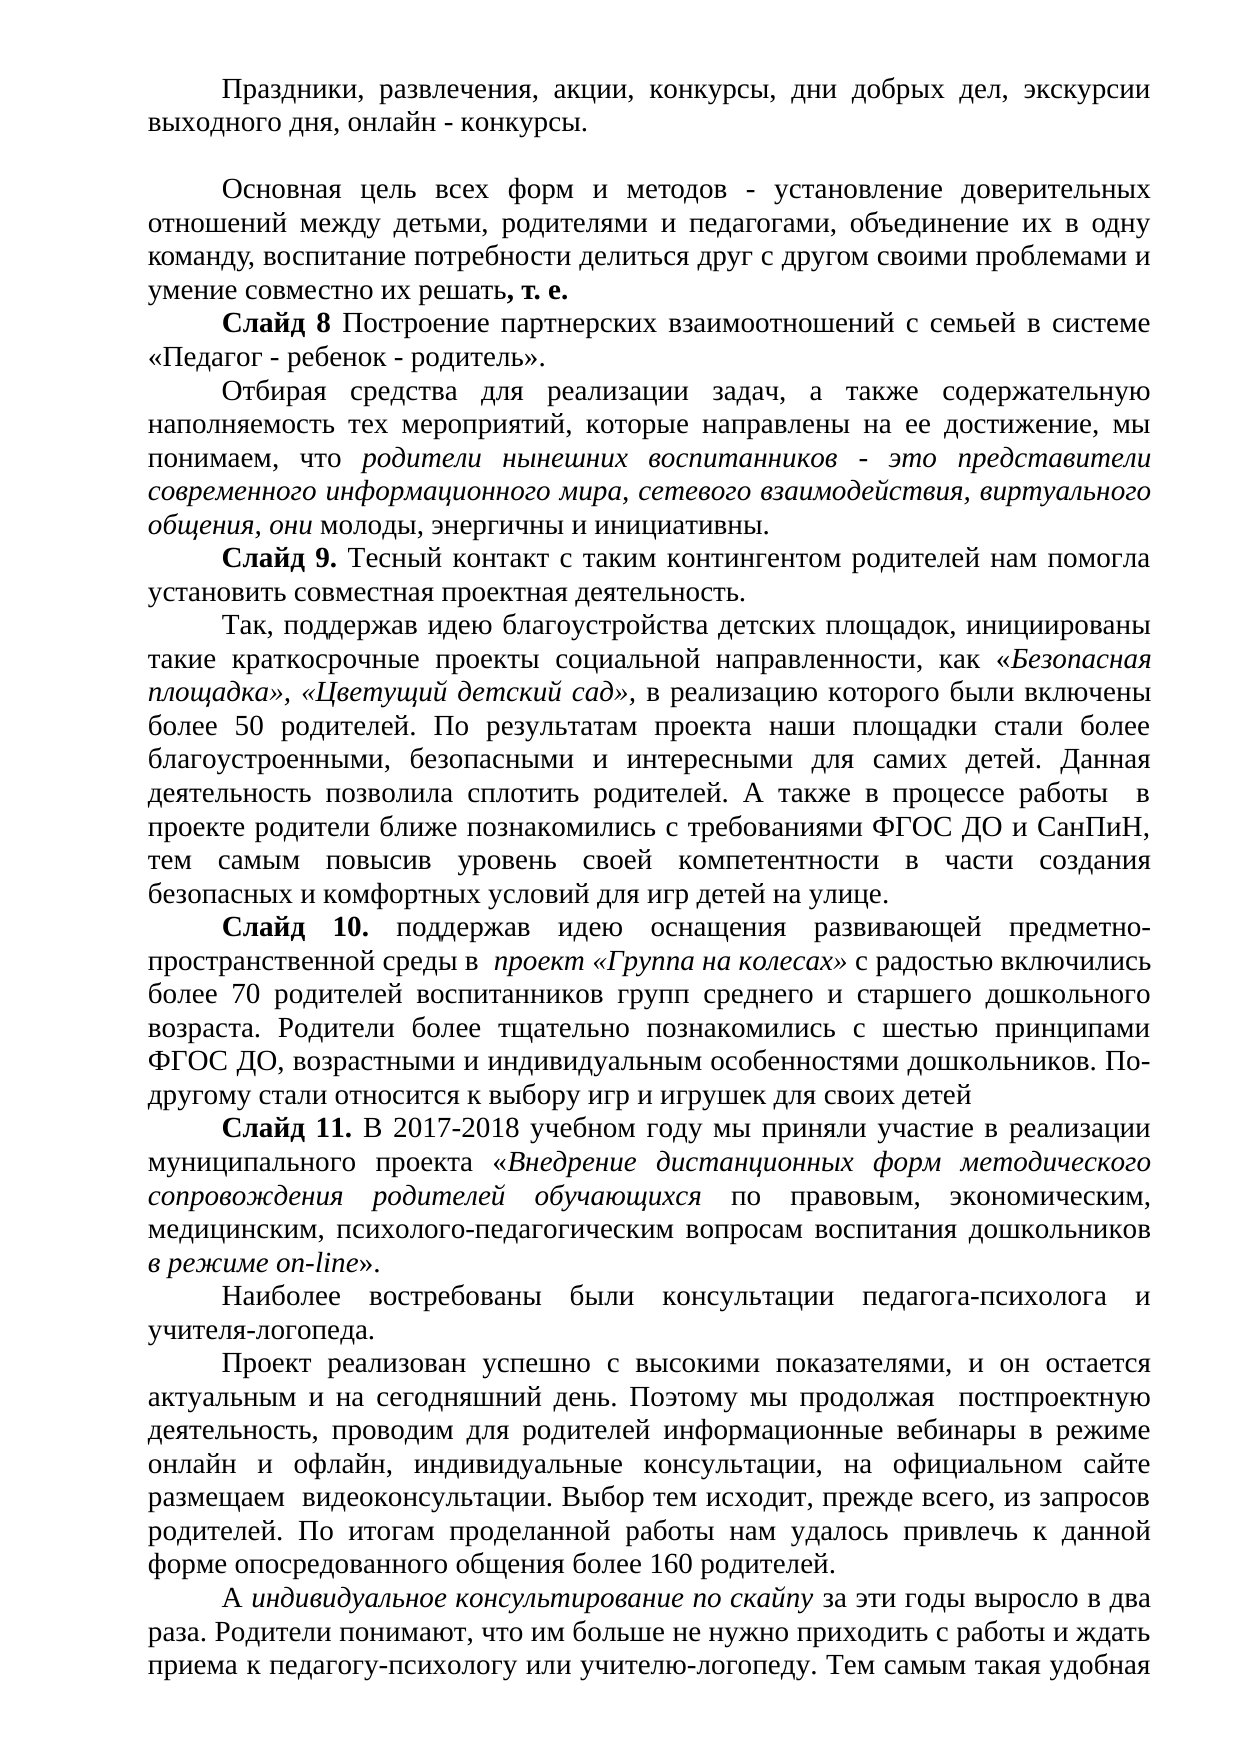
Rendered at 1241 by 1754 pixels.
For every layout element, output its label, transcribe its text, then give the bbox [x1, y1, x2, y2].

text Праздники, развлечения, акции, конкурсы, дни добрых дел, экскурсии выходного дня, онлайн - конкурсы. [148, 71, 1152, 138]
text Так, поддержав идею благоустройства детских площадок, инициированы такие краткосрочные проекты социальной направленности, как «Безопасная площадка», «Цветущий детский сад», в реализацию которого были включены более 50 родителей. По результатам проекта наши площадки стали более благоустроенными, безопасными и интересными для самих детей. Данная деятельность позволила сплотить родителей. А также в процессе работы в проекте родители ближе познакомились с требованиями ФГОС ДО и СанПиН, тем самым повысив уровень своей компетентности в части создания безопасных и комфортных условий для игр детей на улице. [148, 607, 1152, 909]
text Основная цель всех форм и методов - установление доверительных отношений между детьми, родителями и педагогами, объединение их в одну команду, воспитание потребности делиться друг с другом своими проблемами и умение совместно их решать, т. е. [148, 171, 1152, 306]
text Отбирая средства для реализации задач, а также содержательную наполняемость тех мероприятий, которые направлены на ее достижение, мы понимаем, что родители нынешних воспитанников - это представители современного информационного мира, сетевого взаимодействия, виртуального общения, они молоды, энергичны и инициативны. [148, 373, 1152, 540]
text Слайд 9. Тесный контакт с таким контингентом родителей нам помогла установить совместная проектная деятельность. [148, 540, 1152, 607]
text Слайд 11. В 2017-2018 учебном году мы приняли участие в реализации муниципального проекта «Внедрение дистанционных форм методического сопровождения родителей обучающихся по правовым, экономическим, медицинским, психолого-педагогическим вопросам воспитания дошкольников в режиме on-line». [148, 1111, 1152, 1278]
text Слайд 10. поддержав идею оснащения развивающей предметно-пространственной среды в проект «Группа на колесах» с радостью включились более 70 родителей воспитанников групп среднего и старшего дошкольного возраста. Родители более тщательно познакомились с шестью принципами ФГОС ДО, возрастными и индивидуальным особенностями дошкольников. По-другому стали относится к выбору игр и игрушек для своих детей [148, 909, 1152, 1111]
text Наиболее востребованы были консультации педагога-психолога и учителя-логопеда. [148, 1278, 1152, 1345]
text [148, 1580, 1152, 1681]
text Проект реализован успешно с высокими показателями, и он остается актуальным и на сегодняшний день. Поэтому мы продолжая постпроектную деятельность, проводим для родителей информационные вебинары в режиме онлайн и офлайн, индивидуальные консультации, на официальном сайте размещаем видеоконсультации. Выбор тем исходит, прежде всего, из запросов родителей. По итогам проделанной работы нам удалось привлечь к данной форме опосредованного общения более 160 родителей. [148, 1345, 1152, 1580]
text Слайд 8 Построение партнерских взаимоотношений с семьей в системе «Педагог - ребенок - родитель». [148, 306, 1152, 373]
